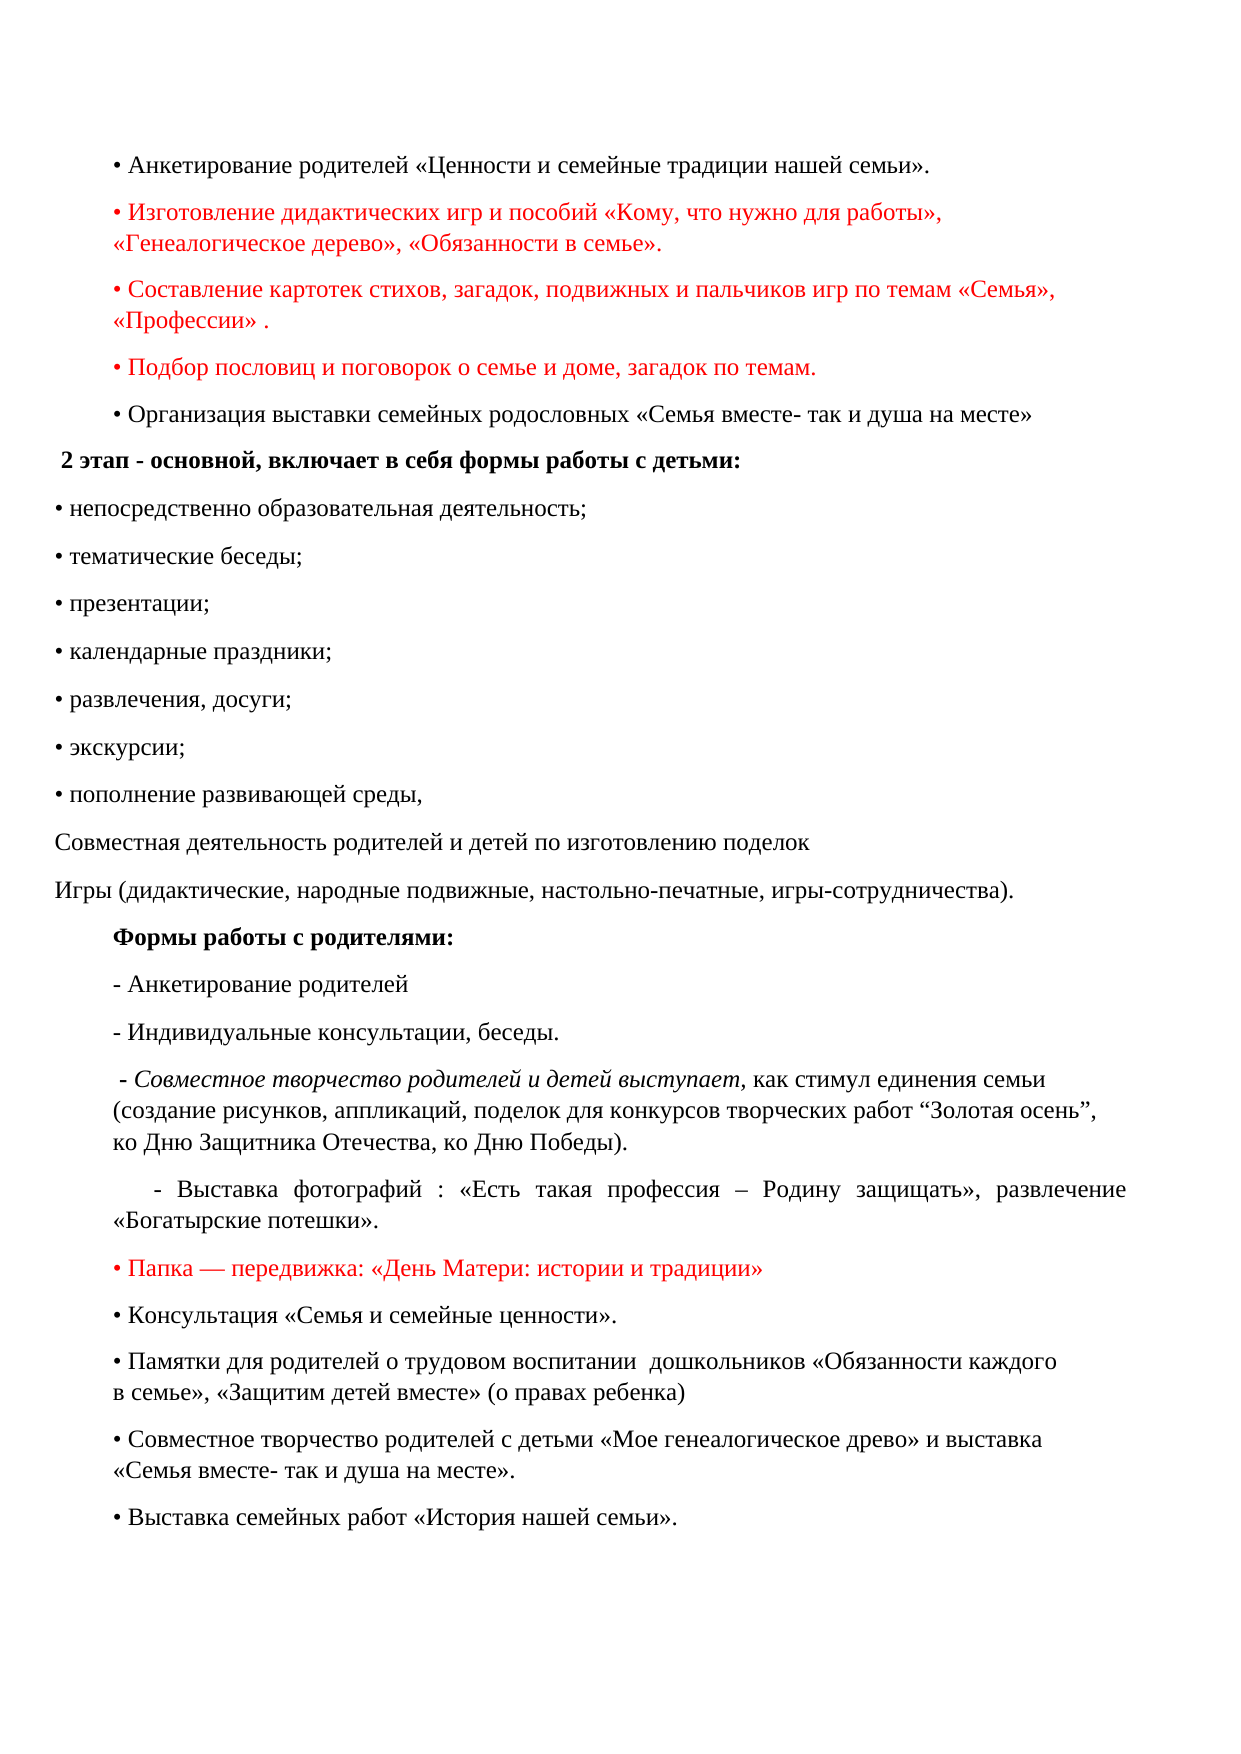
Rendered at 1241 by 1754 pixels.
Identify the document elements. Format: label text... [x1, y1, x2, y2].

text • Организация выставки семейных родословных «Семья вместе- так и душа на месте» [113, 399, 1127, 427]
text • Анкетирование родителей «Ценности и семейные традиции нашей семьи». [113, 150, 1127, 179]
text • экскурсии; [54, 732, 1127, 760]
text - Индивидуальные консультации, беседы. [113, 1017, 1127, 1046]
text • пополнение развивающей среды, [54, 779, 1127, 808]
text Игры (дидактические, народные подвижные, настольно-печатные, игры-сотрудничества). [54, 875, 1127, 903]
text • презентации; [54, 588, 1127, 617]
text • Памятки для родителей о трудовом воспитании дошкольников «Обязанности каждого в семье», «Защитим детей вместе» (о правах ребенка) [113, 1346, 1127, 1406]
text - Выставка фотографий : «Есть такая профессия – Родину защищать», развлечение «Богатырские потешки». [113, 1174, 1127, 1234]
text Формы работы с родителями: [113, 922, 1127, 951]
text Совместная деятельность родителей и детей по изготовлению поделок [54, 827, 1127, 856]
text • развлечения, досуги; [54, 684, 1127, 713]
text • Совместное творчество родителей с детьми «Мое генеалогическое древо» и выставка «Семья вместе- так и душа на месте». [113, 1424, 1127, 1484]
text 2 этап - основной, включает в себя формы работы с детьми: [54, 445, 1127, 474]
text • Составление картотек стихов, загадок, подвижных и пальчиков игр по темам «Семья», «Профессии» . [113, 274, 1127, 334]
text • Подбор пословиц и поговорок о семье и доме, загадок по темам. [113, 352, 1127, 381]
text • календарные праздники; [54, 636, 1127, 665]
text • непосредственно образовательная деятельность; [54, 493, 1127, 522]
text - Совместное творчество родителей и детей выступает, как стимул единения семьи (создание рисунков, аппликаций, поделок для конкурсов творческих работ “Золотая осень”, ко Дню Защитника Отечества, ко Дню Победы). [113, 1064, 1127, 1155]
text • Консультация «Семья и семейные ценности». [113, 1300, 1127, 1328]
text • тематические беседы; [54, 541, 1127, 569]
text • Выставка семейных работ «История нашей семьи». [113, 1502, 1127, 1531]
text • Изготовление дидактических игр и пособий «Кому, что нужно для работы», «Генеалогическое дерево», «Обязанности в семье». [113, 197, 1127, 256]
text • Папка — передвижка: «День Матери: истории и традиции» [113, 1253, 1127, 1282]
text - Анкетирование родителей [113, 969, 1127, 998]
